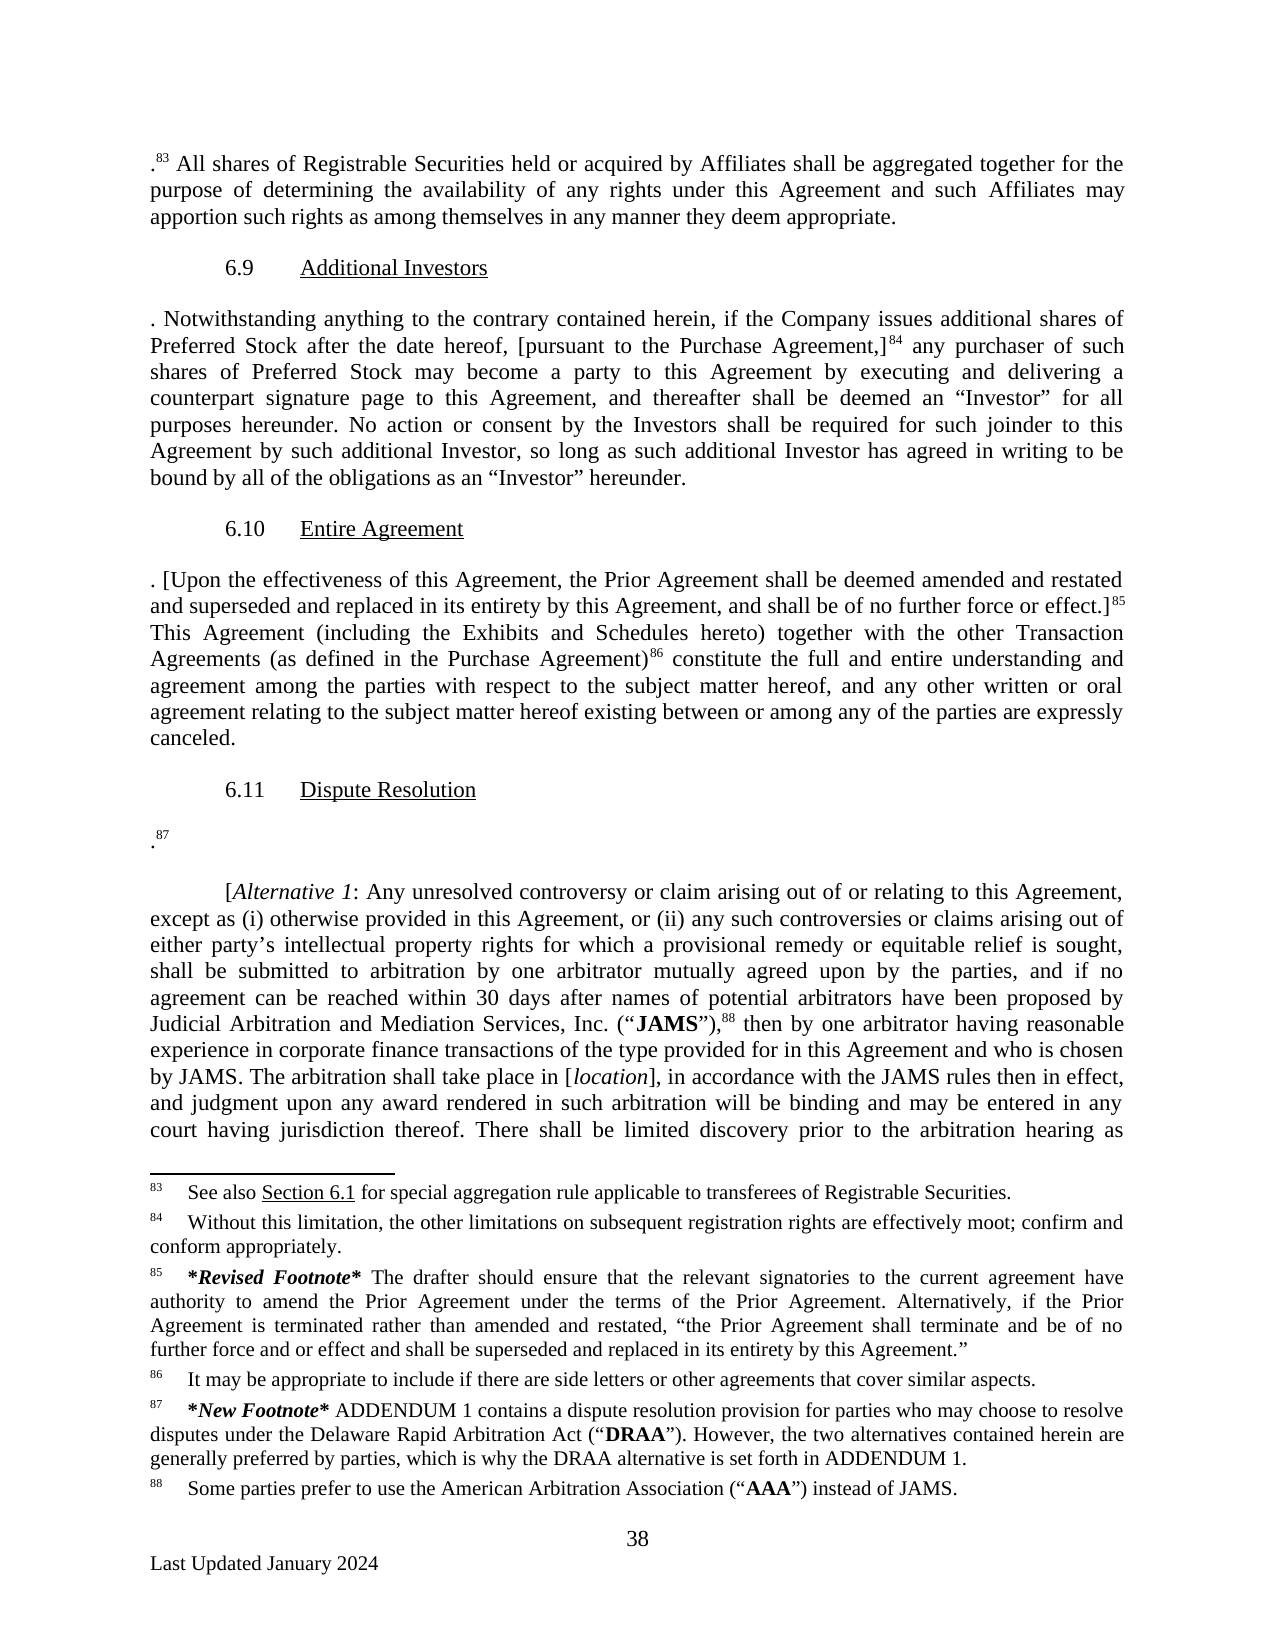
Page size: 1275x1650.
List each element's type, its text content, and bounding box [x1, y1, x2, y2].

subtitle . Notwithstanding anything to the contrary contained herein, if the Company issues additional shares of Preferred Stock after the date hereof, [pursuant to the Purchase Agreement,] any purchaser of such shares of Preferred Stock may become a party to this Agreement by executing and delivering a counterpart signature page to this Agreement, and thereafter shall be deemed an “Investor” for all purposes hereunder. No action or consent by the Investors shall be required for such joinder to this Agreement by such additional Investor, so long as such additional Investor has agreed in writing to be bound by all of the obligations as an “Investor” hereunder. [150, 305, 1125, 490]
subtitle . All shares of Registrable Securities held or acquired by Affiliates shall be aggregated together for the purpose of determining the availability of any rights under this Agreement and such Affiliates may apportion such rights as among themselves in any manner they deem appropriate. [150, 150, 1125, 229]
subtitle Additional Investors [150, 254, 1125, 280]
text [Alternative 1: Any unresolved controversy or claim arising out of or relating to this Agreement, except as (i) otherwise provided in this Agreement, or (ii) any such controversies or claims arising out of either party’s intellectual property rights for which a provisional remedy or equitable relief is sought, shall be submitted to arbitration by one arbitrator mutually agreed upon by the parties, and if no agreement can be reached within 30 days after names of potential arbitrators have been proposed by Judicial Arbitration and Mediation Services, Inc. (“JAMS”), then by one arbitrator having reasonable experience in corporate finance transactions of the type provided for in this Agreement and who is chosen by JAMS. The arbitration shall take place in [location], in accordance with the JAMS rules then in effect, and judgment upon any award rendered in such arbitration will be binding and may be entered in any court having jurisdiction thereof. There shall be limited discovery prior to the arbitration hearing as follows: (a) exchange of witness lists and copies of documentary evidence and documents relating to the issues to be arbitrated, (b) depositions of all party witnesses, and (c) such other depositions as may be allowed by the arbitrators upon a showing of good cause. Depositions shall be conducted in accordance with the [state] Code of Civil Procedure, the arbitrator shall be required to provide in writing to the parties the basis for the award or order of such arbitrator, and a court reporter shall record all hearings, with such record constituting the official transcript of such proceedings. [150, 878, 1125, 1142]
subtitle Dispute Resolution [150, 776, 1125, 802]
subtitle Entire Agreement [150, 515, 1125, 541]
subtitle . [Upon the effectiveness of this Agreement, the Prior Agreement shall be deemed amended and restated and superseded and replaced in its entirety by this Agreement, and shall be of no further force or effect.] This Agreement (including the Exhibits and Schedules hereto) together with the other Transaction Agreements (as defined in the Purchase Agreement) constitute the full and entire understanding and agreement among the parties with respect to the subject matter hereof, and any other written or oral agreement relating to the subject matter hereof existing between or among any of the parties are expressly canceled. [150, 566, 1125, 751]
subtitle . [150, 827, 1125, 853]
